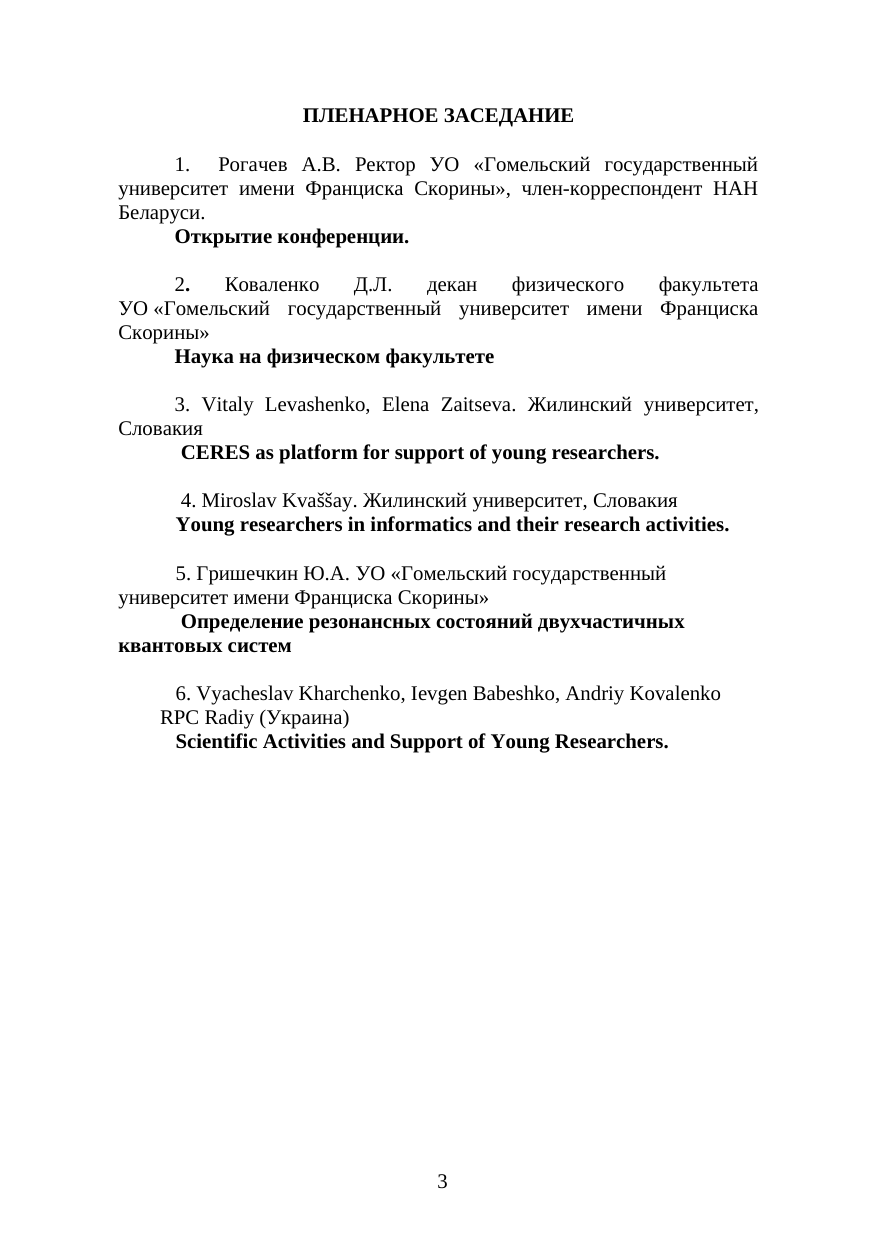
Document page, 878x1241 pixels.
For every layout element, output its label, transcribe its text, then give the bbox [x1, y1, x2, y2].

text 1. Рогачев А.В. Ректор УО «Гомельский государственный университет имени Франциска Скорины», член-корреспондент НАН Беларуси. [118, 151, 759, 224]
text RPC Radiy (Украина) [118, 705, 759, 729]
text 2. Коваленко Д.Л. декан физического факультета УО «Гомельский государственный университет имени Франциска Скорины» [118, 272, 759, 344]
text 4. Miroslav Kvaššay. Жилинский университет, Словакия [118, 488, 759, 512]
text Определение резонансных состояний двухчастичных квантовых систем [118, 609, 759, 657]
text 3. Vitaly Levashenko, Elena Zaitseva. Жилинский университет, Словакия [118, 392, 759, 440]
text Scientific Activities and Support of Young Researchers. [118, 729, 759, 753]
text 6. Vyacheslav Kharchenko, Ievgen Babeshko, Andriy Kovalenko [118, 681, 759, 705]
text ПЛЕНАРНОЕ ЗАСЕДАНИЕ [118, 103, 759, 127]
text Наука на физическом факультете [118, 344, 759, 368]
text 5. Гришечкин Ю.А. УО «Гомельский государственный университет имени Франциска Скорины» [118, 561, 759, 609]
text Открытие конференции. [118, 224, 759, 248]
text Young researchers in informatics and their research activities. [118, 512, 759, 536]
text CERES as platform for support of young researchers. [118, 440, 759, 464]
